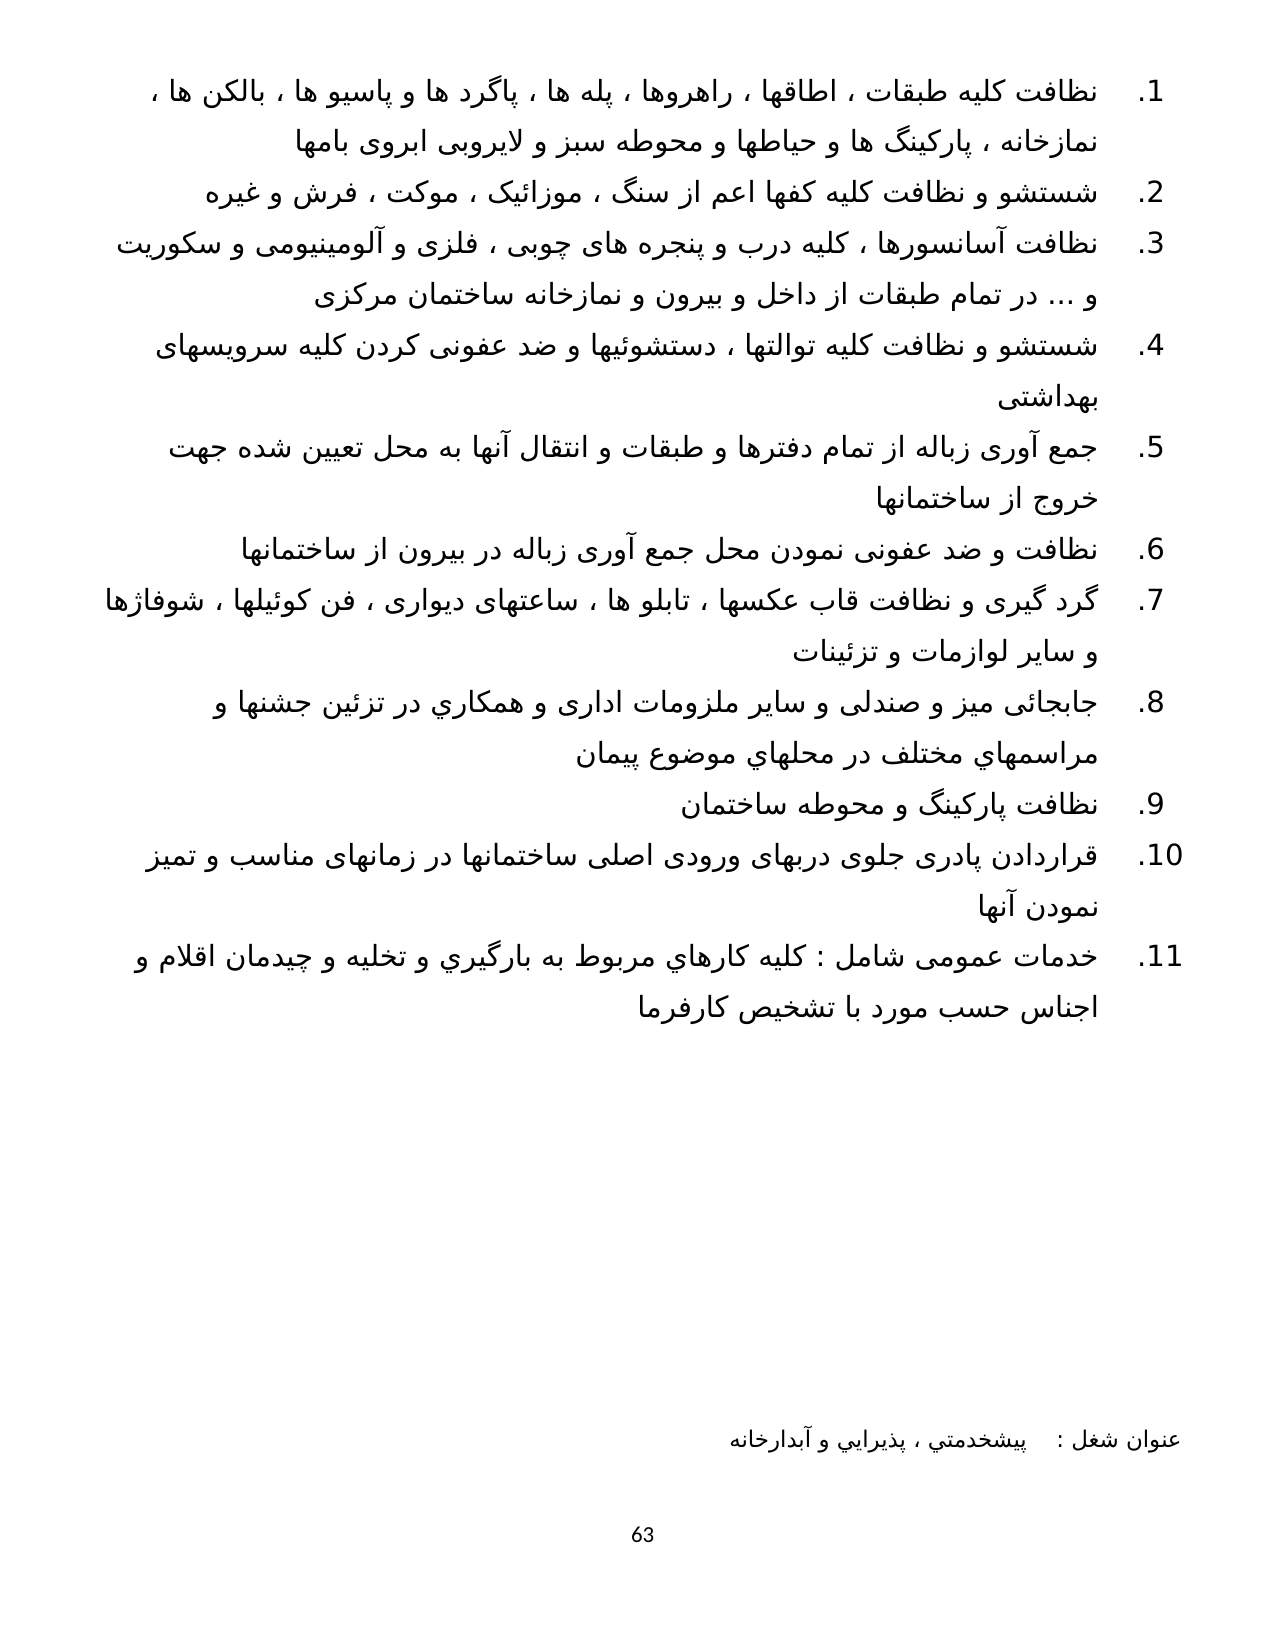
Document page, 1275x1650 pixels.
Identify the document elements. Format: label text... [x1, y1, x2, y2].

list شستشو و نظافت کلیه کفها اعم از سنگ ، موزائیک ، موکت ، فرش و غیره [103, 176, 1137, 210]
list نظافت کلیه طبقات ، اطاقها ، راهروها ، پله ها ، پاگرد ها و پاسیو ها ، بالکن ها ، نمازخانه ، پارکینگ ها و حیاطها و محوطه سبز و لایروبی ابروی بامها [103, 74, 1137, 159]
list خدمات عمومی شامل : كليه كارهاي مربوط به بارگيري و تخليه و چيدمان اقلام و اجناس حسب مورد با تشخيص كارفرما [103, 940, 1137, 1025]
list شستشو و نظافت کلیه توالتها ، دستشوئیها و ضد عفونی کردن کلیه سرویسهای بهداشتی [103, 328, 1137, 413]
list جمع آوری زباله از تمام دفترها و طبقات و انتقال آنها به محل تعیین شده جهت خروج از ساختمانها [103, 430, 1137, 515]
text عنوان شغل : پيشخدمتي ، پذيرايي و آبدارخانه [141, 1426, 1181, 1453]
list نظافت و ضد عفونی نمودن محل جمع آوری زباله در بیرون از ساختمانها [103, 532, 1137, 566]
list قراردادن پادری جلوی دربهای ورودی اصلی ساختمانها در زمانهای مناسب و تمیز نمودن آنها [103, 838, 1137, 923]
list نظافت پارکینگ و محوطه ساختمان [103, 787, 1137, 821]
list نظافت آسانسورها ، کلیه درب و پنجره های چوبی ، فلزی و آلومینیومی و سکوریت و ... در تمام طبقات از داخل و بیرون و نمازخانه ساختمان مرکزی [103, 227, 1137, 312]
list جابجائی میز و صندلی و سایر ملزومات اداری و همكاري در تزئين جشنها و مراسمهاي مختلف در محلهاي موضوع پيمان [103, 685, 1137, 770]
list گرد گیری و نظافت قاب عکسها ، تابلو ها ، ساعتهای دیواری ، فن کوئیلها ، شوفاژها و سایر لوازمات و تزئینات [103, 583, 1137, 668]
